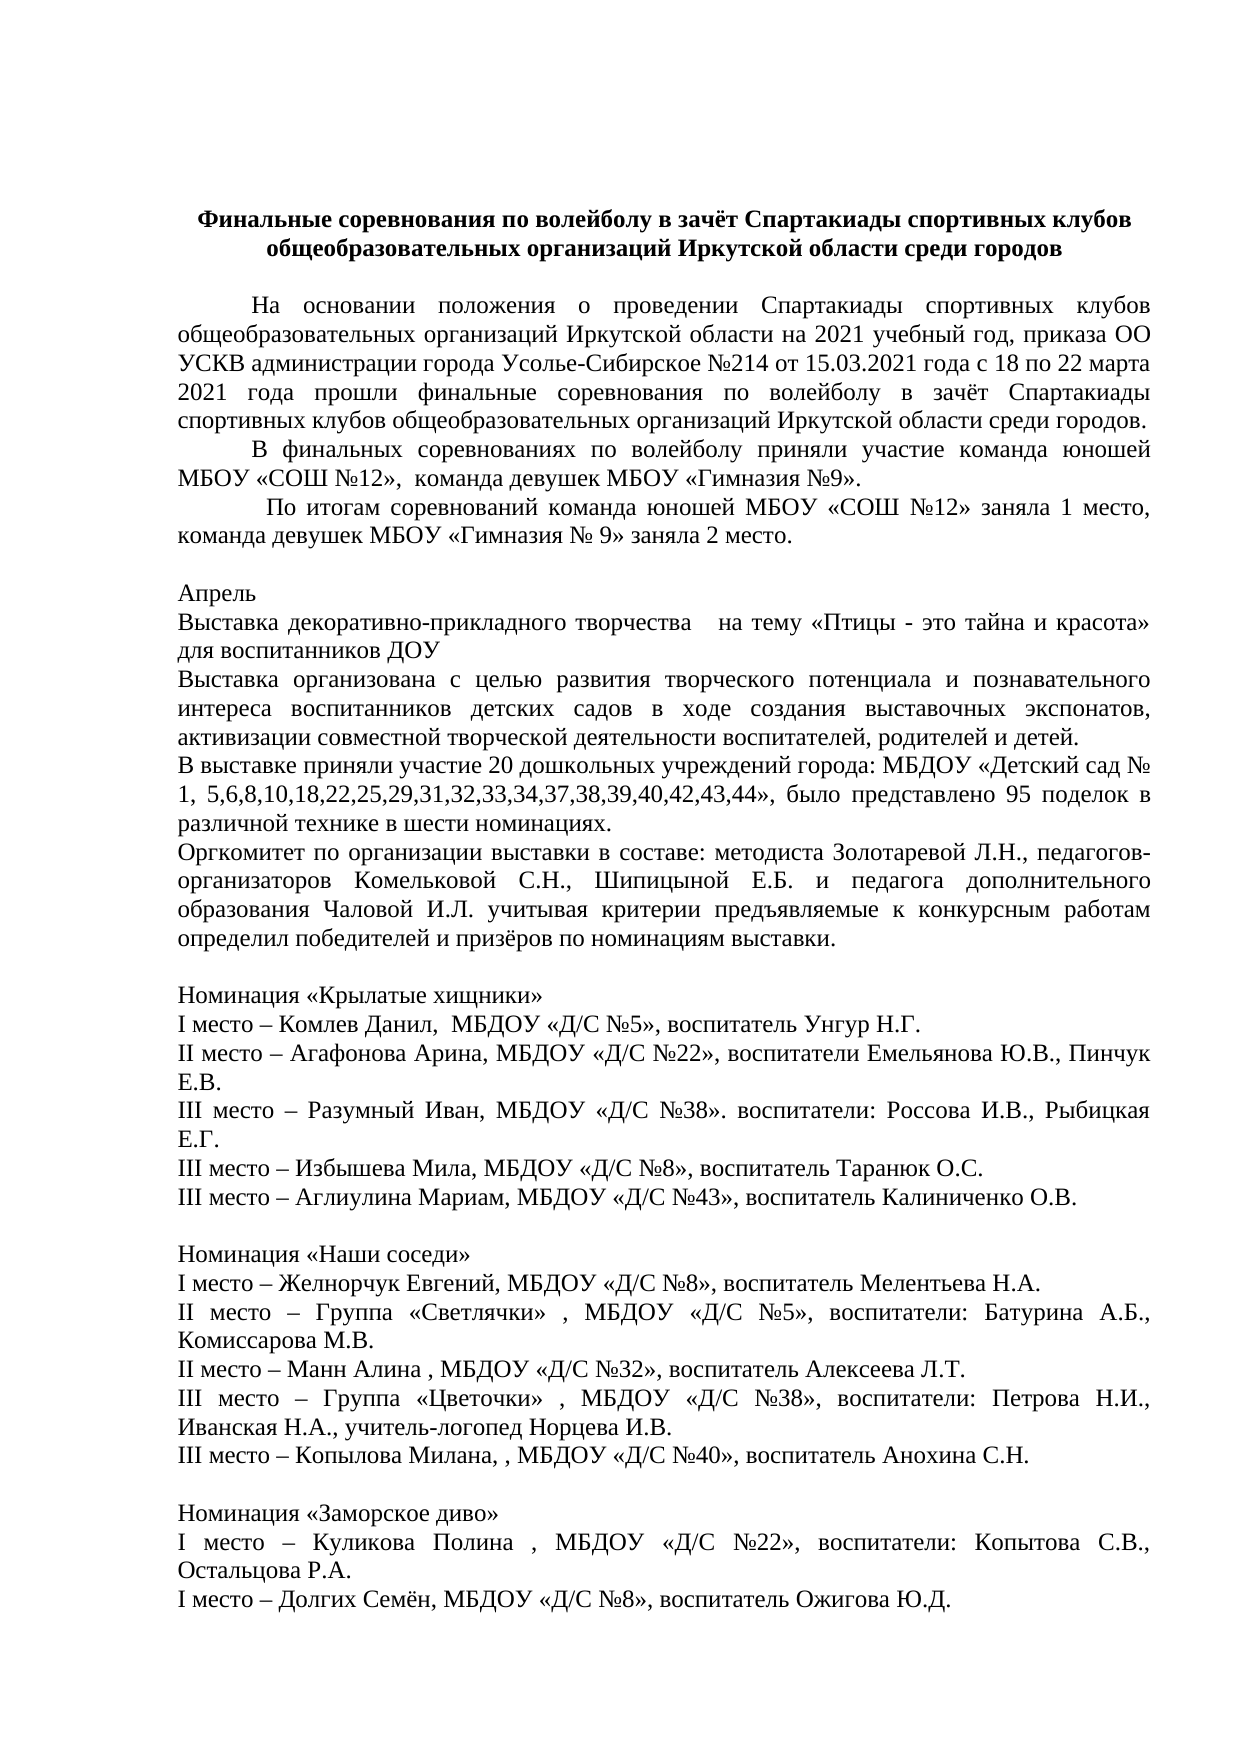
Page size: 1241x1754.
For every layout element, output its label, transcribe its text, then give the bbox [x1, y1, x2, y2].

text Номинация «Крылатые хищники» [177, 981, 1152, 1009]
text По итогам соревнований команда юношей МБОУ «СОШ №12» заняла 1 место, команда девушек МБОУ «Гимназия № 9» заняла 2 место. [177, 492, 1152, 549]
text Оргкомитет по организации выставки в составе: методиста Золотаревой Л.Н., педагогов-организаторов Комельковой С.Н., Шипицыной Е.Б. и педагога дополнительного образования Чаловой И.Л. учитывая критерии предъявляемые к конкурсным работам определил победителей и призёров по номинациям выставки. [177, 837, 1152, 952]
text Апрель [177, 578, 1152, 607]
text Номинация «Заморское диво» [177, 1498, 1152, 1527]
text Выставка декоративно-прикладного творчества на тему «Птицы - это тайна и красота» для воспитанников ДОУ [177, 607, 1152, 664]
text III место – Разумный Иван, МБДОУ «Д/С №38». воспитатели: Россова И.В., Рыбицкая Е.Г. [177, 1096, 1152, 1153]
text I место – Куликова Полина , МБДОУ «Д/С №22», воспитатели: Копытова С.В., Остальцова Р.А. [177, 1527, 1152, 1584]
text Финальные соревнования по волейболу в зачёт Спартакиады спортивных клубов общеобразовательных организаций Иркутской области среди городов [177, 204, 1152, 262]
text Выставка организована с целью развития творческого потенциала и познавательного интереса воспитанников детских садов в ходе создания выставочных экспонатов, активизации совместной творческой деятельности воспитателей, родителей и детей. [177, 664, 1152, 751]
text I место – Долгих Семён, МБДОУ «Д/С №8», воспитатель Ожигова Ю.Д. [177, 1584, 1152, 1613]
text II место – Группа «Светлячки» , МБДОУ «Д/С №5», воспитатели: Батурина А.Б., Комиссарова М.В. [177, 1297, 1152, 1354]
text III место – Группа «Цветочки» , МБДОУ «Д/С №38», воспитатели: Петрова Н.И., Иванская Н.А., учитель-логопед Норцева И.В. [177, 1383, 1152, 1441]
text В выставке приняли участие 20 дошкольных учреждений города: МБДОУ «Детский сад № 1, 5,6,8,10,18,22,25,29,31,32,33,34,37,38,39,40,42,43,44», было представлено 95 поделок в различной технике в шести номинациях. [177, 751, 1152, 837]
text III место – Копылова Милана, , МБДОУ «Д/С №40», воспитатель Анохина С.Н. [177, 1441, 1152, 1469]
text I место – Комлев Данил, МБДОУ «Д/С №5», воспитатель Унгур Н.Г. [177, 1009, 1152, 1038]
text III место – Аглиулина Мариам, МБДОУ «Д/С №43», воспитатель Калиниченко О.В. [177, 1182, 1152, 1211]
text II место – Агафонова Арина, МБДОУ «Д/С №22», воспитатели Емельянова Ю.В., Пинчук Е.В. [177, 1038, 1152, 1096]
text II место – Манн Алина , МБДОУ «Д/С №32», воспитатель Алексеева Л.Т. [177, 1354, 1152, 1383]
text На основании положения о проведении Спартакиады спортивных клубов общеобразовательных организаций Иркутской области на 2021 учебный год, приказа ОО УСКВ администрации города Усолье-Сибирское №214 от 15.03.2021 года с 18 по 22 марта 2021 года прошли финальные соревнования по волейболу в зачёт Спартакиады спортивных клубов общеобразовательных организаций Иркутской области среди городов. [177, 291, 1152, 434]
text В финальных соревнованиях по волейболу приняли участие команда юношей МБОУ «СОШ №12», команда девушек МБОУ «Гимназия №9». [177, 434, 1152, 492]
text Номинация «Наши соседи» [177, 1239, 1152, 1268]
text I место – Желнорчук Евгений, МБДОУ «Д/С №8», воспитатель Мелентьева Н.А. [177, 1268, 1152, 1297]
text III место – Избышева Мила, МБДОУ «Д/С №8», воспитатель Таранюк О.С. [177, 1153, 1152, 1182]
